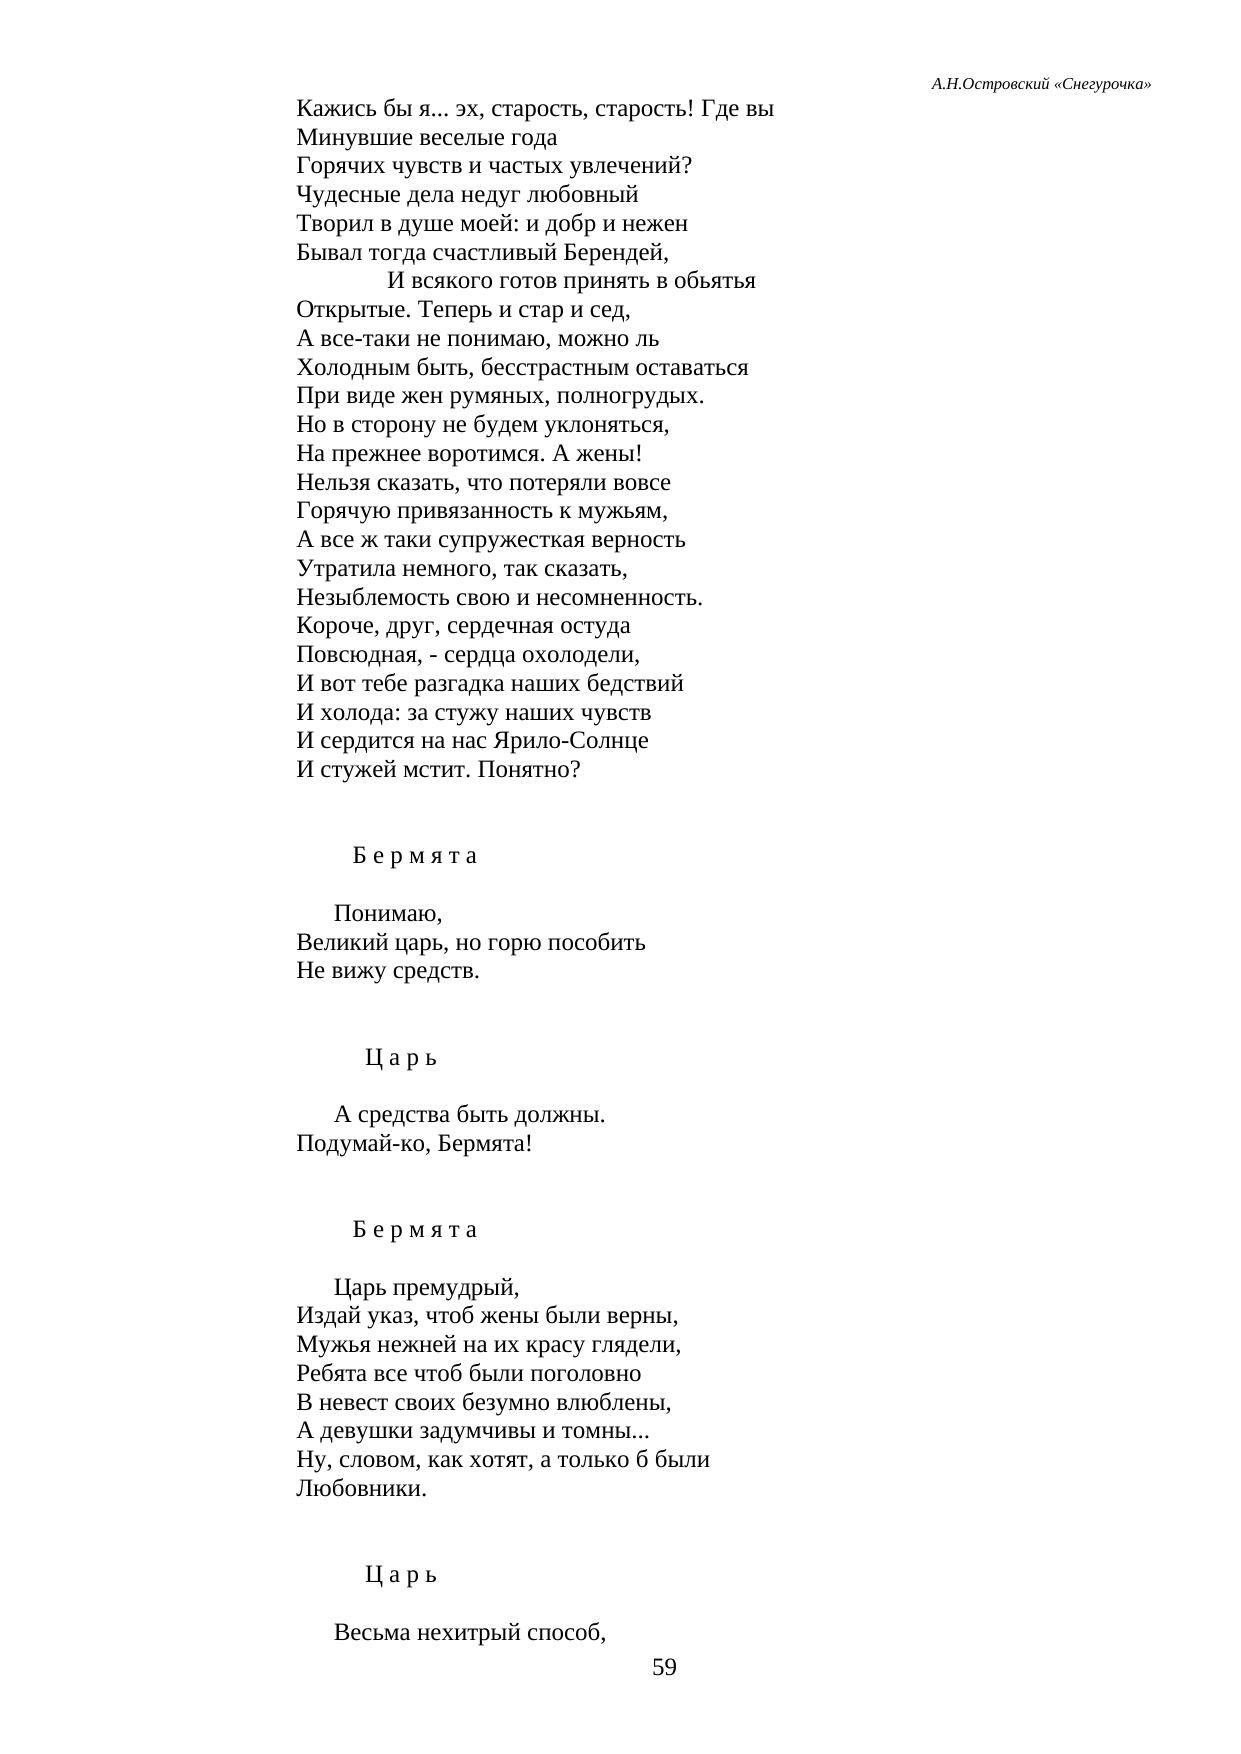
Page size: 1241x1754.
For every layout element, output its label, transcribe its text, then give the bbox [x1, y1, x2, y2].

text Короче, друг, сердечная остуда [177, 610, 1152, 639]
text И холода: за стужу наших чувств [177, 697, 1152, 725]
text А средства быть должны. [177, 1099, 1152, 1128]
text Нельзя сказать, что потеряли вовсе [177, 467, 1152, 495]
text На прежнее воротимся. А жены! [177, 438, 1152, 467]
text Любовники. [177, 1473, 1152, 1502]
text Мужья нежней на их красу глядели, [177, 1329, 1152, 1358]
text Понимаю, [177, 898, 1152, 927]
text Не вижу средств. [177, 955, 1152, 984]
text А девушки задумчивы и томны... [177, 1415, 1152, 1444]
text Холодным быть, бесстрастным оставаться [177, 352, 1152, 380]
text Но в сторону не будем уклоняться, [177, 409, 1152, 438]
text Ц а р ь [177, 1559, 1152, 1588]
text В невест своих безумно влюблены, [177, 1387, 1152, 1415]
text Ну, словом, как хотят, а только б были [177, 1444, 1152, 1473]
text Горячую привязанность к мужьям, [177, 495, 1152, 524]
text Горячих чувств и частых увлечений? [177, 150, 1152, 179]
text Бывал тогда счастливый Берендей, [177, 237, 1152, 265]
text Б е р м я т а [177, 1214, 1152, 1243]
text Ребята все чтоб были поголовно [177, 1358, 1152, 1387]
text И сердится на нас Ярило-Солнце [177, 725, 1152, 754]
text Весьма нехитрый способ, [177, 1617, 1152, 1645]
text При виде жен румяных, полногрудых. [177, 380, 1152, 409]
text Царь премудрый, [177, 1272, 1152, 1300]
text Утратила немного, так сказать, [177, 553, 1152, 582]
text Подумай-ко, Бермята! [177, 1128, 1152, 1157]
text И вот тебе разгадка наших бедствий [177, 668, 1152, 697]
text И всякого готов принять в обьятья [177, 265, 1152, 294]
text Творил в душе моей: и добр и нежен [177, 208, 1152, 237]
text И стужей мстит. Понятно? [177, 754, 1152, 783]
text Ц а р ь [177, 1042, 1152, 1070]
text Б е р м я т а [177, 840, 1152, 869]
text Повсюдная, - сердца охолодели, [177, 639, 1152, 668]
text А все ж таки супружесткая верность [177, 524, 1152, 553]
text Открытые. Теперь и стар и сед, [177, 294, 1152, 323]
text Чудесные дела недуг любовный [177, 179, 1152, 208]
text Великий царь, но горю пособить [177, 927, 1152, 955]
text Издай указ, чтоб жены были верны, [177, 1300, 1152, 1329]
text Минувшие веселые года [177, 122, 1152, 150]
text Кажись бы я... эх, старость, старость! Где вы [177, 93, 1152, 122]
text А все-таки не понимаю, можно ль [177, 323, 1152, 352]
text Незыблемость свою и несомненность. [177, 582, 1152, 610]
